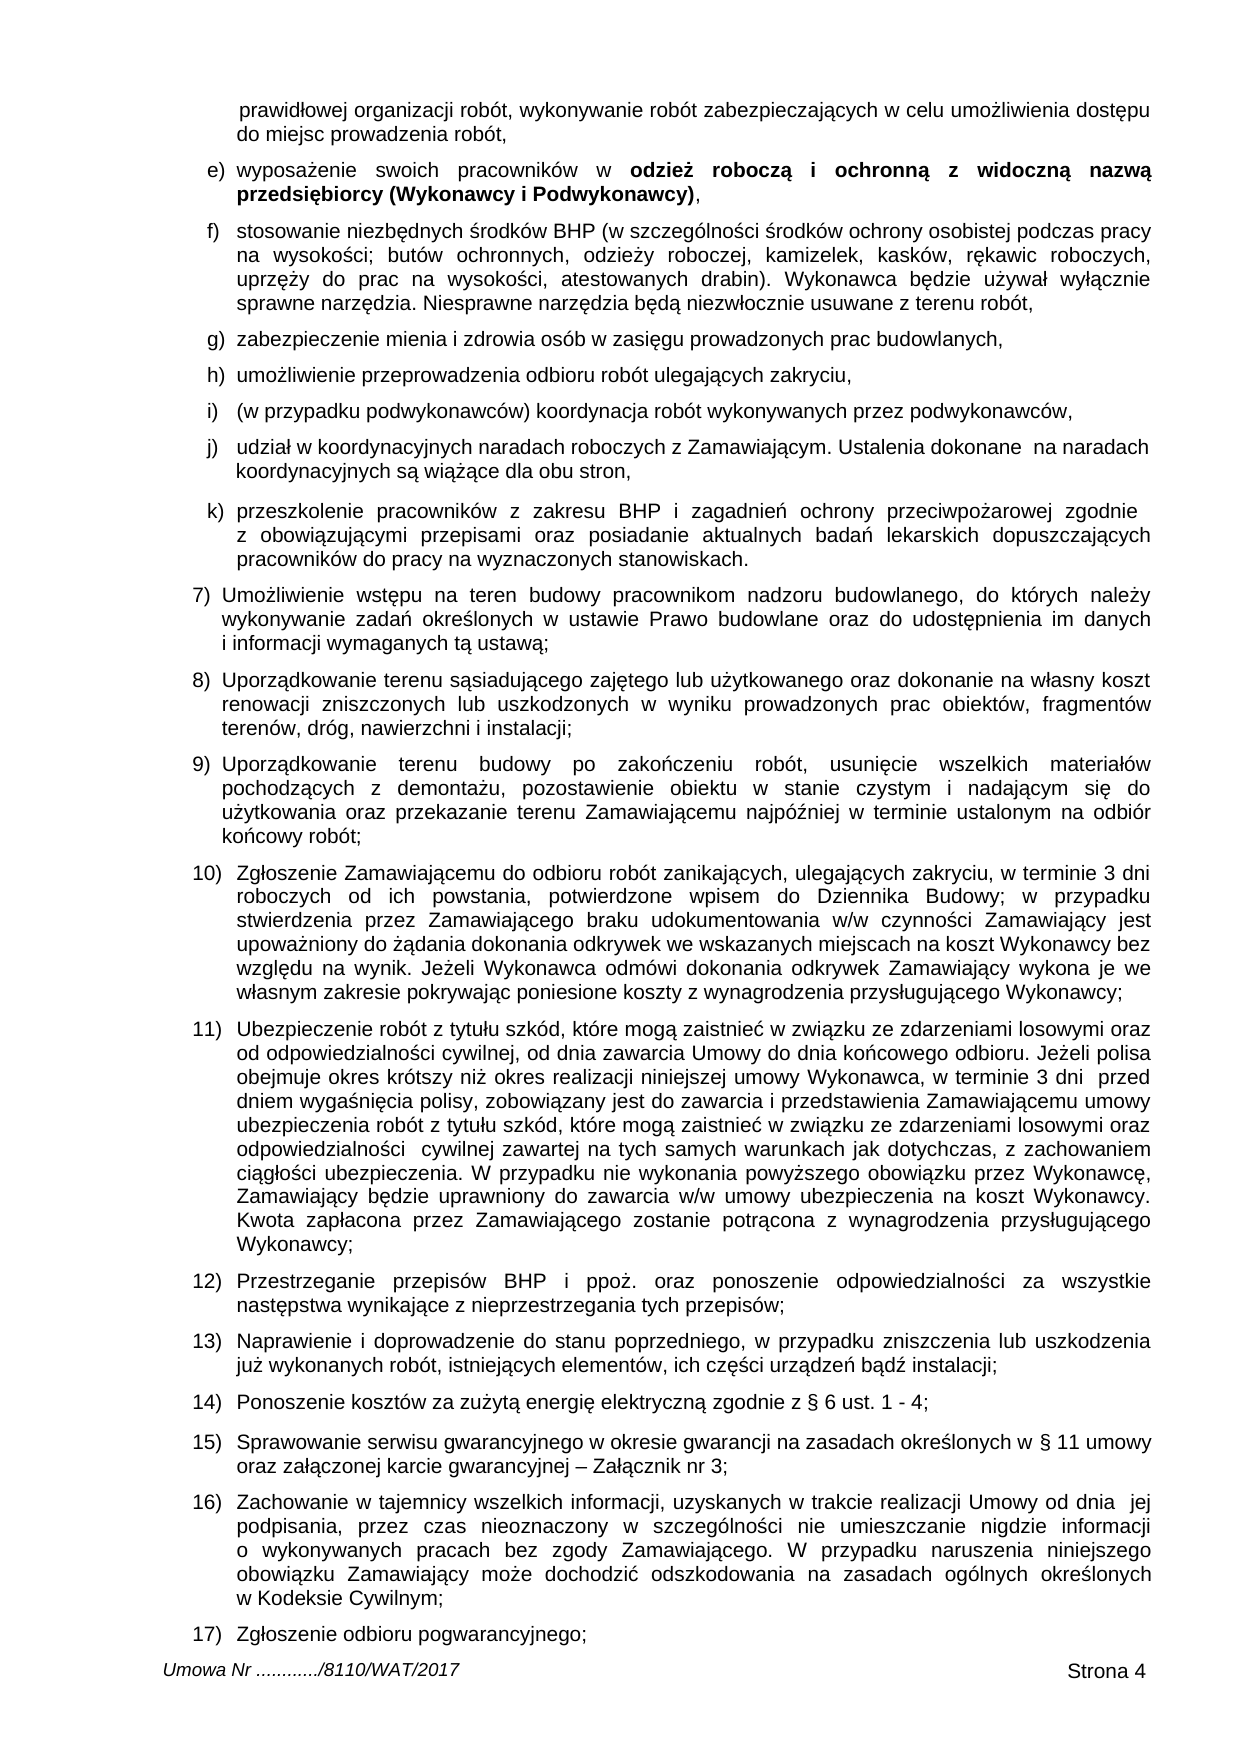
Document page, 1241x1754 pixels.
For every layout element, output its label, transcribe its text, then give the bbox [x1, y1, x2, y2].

list Zachowanie w tajemnicy wszelkich informacji, uzyskanych w trakcie realizacji Umowy od dnia jej podpisania, przez czas nieoznaczony w szczególności nie umieszczanie nigdzie informacji o wykonywanych pracach bez zgody Zamawiającego. W przypadku naruszenia niniejszego obowiązku Zamawiający może dochodzić odszkodowania na zasadach ogólnych określonych w Kodeksie Cywilnym; [192, 1490, 1152, 1610]
list umożliwienie przeprowadzenia odbioru robót ulegających zakryciu, [207, 363, 1152, 387]
text prawidłowej organizacji robót, wykonywanie robót zabezpieczających w celu umożliwienia dostępu do miejsc prowadzenia robót, [207, 98, 1152, 146]
list Przestrzeganie przepisów BHP i ppoż. oraz ponoszenie odpowiedzialności za wszystkie następstwa wynikające z nieprzestrzegania tych przepisów; [192, 1269, 1152, 1317]
list Uporządkowanie terenu budowy po zakończeniu robót, usunięcie wszelkich materiałów pochodzących z demontażu, pozostawienie obiektu w stanie czystym i nadającym się do użytkowania oraz przekazanie terenu Zamawiającemu najpóźniej w terminie ustalonym na odbiór końcowy robót; [192, 752, 1152, 848]
list zabezpieczenie mienia i zdrowia osób w zasięgu prowadzonych prac budowlanych, [207, 327, 1152, 351]
list (w przypadku podwykonawców) koordynacja robót wykonywanych przez podwykonawców, [207, 399, 1152, 423]
list Zgłoszenie Zamawiającemu do odbioru robót zanikających, ulegających zakryciu, w terminie 3 dni roboczych od ich powstania, potwierdzone wpisem do Dziennika Budowy; w przypadku stwierdzenia przez Zamawiającego braku udokumentowania w/w czynności Zamawiający jest upoważniony do żądania dokonania odkrywek we wskazanych miejscach na koszt Wykonawcy bez względu na wynik. Jeżeli Wykonawca odmówi dokonania odkrywek Zamawiający wykona je we własnym zakresie pokrywając poniesione koszty z wynagrodzenia przysługującego Wykonawcy; [192, 860, 1152, 1004]
list udział w koordynacyjnych naradach roboczych z Zamawiającym. Ustalenia dokonane na naradach [207, 435, 1152, 459]
list Umożliwienie wstępu na teren budowy pracownikom nadzoru budowlanego, do których należy wykonywanie zadań określonych w ustawie Prawo budowlane oraz do udostępnienia im danych i informacji wymaganych tą ustawą; [192, 583, 1152, 655]
list stosowanie niezbędnych środków BHP (w szczególności środków ochrony osobistej podczas pracy na wysokości; butów ochronnych, odzieży roboczej, kamizelek, kasków, rękawic roboczych, uprzęży do prac na wysokości, atestowanych drabin). Wykonawca będzie używał wyłącznie sprawne narzędzia. Niesprawne narzędzia będą niezwłocznie usuwane z terenu robót, [207, 219, 1152, 314]
list wyposażenie swoich pracowników w odzież roboczą i ochronną z widoczną nazwą przedsiębiorcy (Wykonawcy i Podwykonawcy), [207, 158, 1152, 206]
list Ponoszenie kosztów za zużytą energię elektryczną zgodnie z § 6 ust. 1 - 4; [192, 1389, 1152, 1413]
list Ubezpieczenie robót z tytułu szkód, które mogą zaistnieć w związku ze zdarzeniami losowymi oraz od odpowiedzialności cywilnej, od dnia zawarcia Umowy do dnia końcowego odbioru. Jeżeli polisa obejmuje okres krótszy niż okres realizacji niniejszej umowy Wykonawca, w terminie 3 dni przed dniem wygaśnięcia polisy, zobowiązany jest do zawarcia i przedstawienia Zamawiającemu umowy ubezpieczenia robót z tytułu szkód, które mogą zaistnieć w związku ze zdarzeniami losowymi oraz odpowiedzialności cywilnej zawartej na tych samych warunkach jak dotychczas, z zachowaniem ciągłości ubezpieczenia. W przypadku nie wykonania powyższego obowiązku przez Wykonawcę, Zamawiający będzie uprawniony do zawarcia w/w umowy ubezpieczenia na koszt Wykonawcy. Kwota zapłacona przez Zamawiającego zostanie potrącona z wynagrodzenia przysługującego Wykonawcy; [192, 1017, 1152, 1256]
list przeszkolenie pracowników z zakresu BHP i zagadnień ochrony przeciwpożarowej zgodnie z obowiązującymi przepisami oraz posiadanie aktualnych badań lekarskich dopuszczających pracowników do pracy na wyznaczonych stanowiskach. [207, 499, 1152, 571]
list Uporządkowanie terenu sąsiadującego zajętego lub użytkowanego oraz dokonanie na własny koszt renowacji zniszczonych lub uszkodzonych w wyniku prowadzonych prac obiektów, fragmentów terenów, dróg, nawierzchni i instalacji; [192, 668, 1152, 739]
list Zgłoszenie odbioru pogwarancyjnego; [192, 1622, 1152, 1646]
list Naprawienie i doprowadzenie do stanu poprzedniego, w przypadku zniszczenia lub uszkodzenia już wykonanych robót, istniejących elementów, ich części urządzeń bądź instalacji; [192, 1329, 1152, 1377]
list Sprawowanie serwisu gwarancyjnego w okresie gwarancji na zasadach określonych w § 11 umowy oraz załączonej karcie gwarancyjnej – Załącznik nr 3; [192, 1429, 1152, 1477]
text koordynacyjnych są wiążące dla obu stron, [207, 459, 1152, 483]
